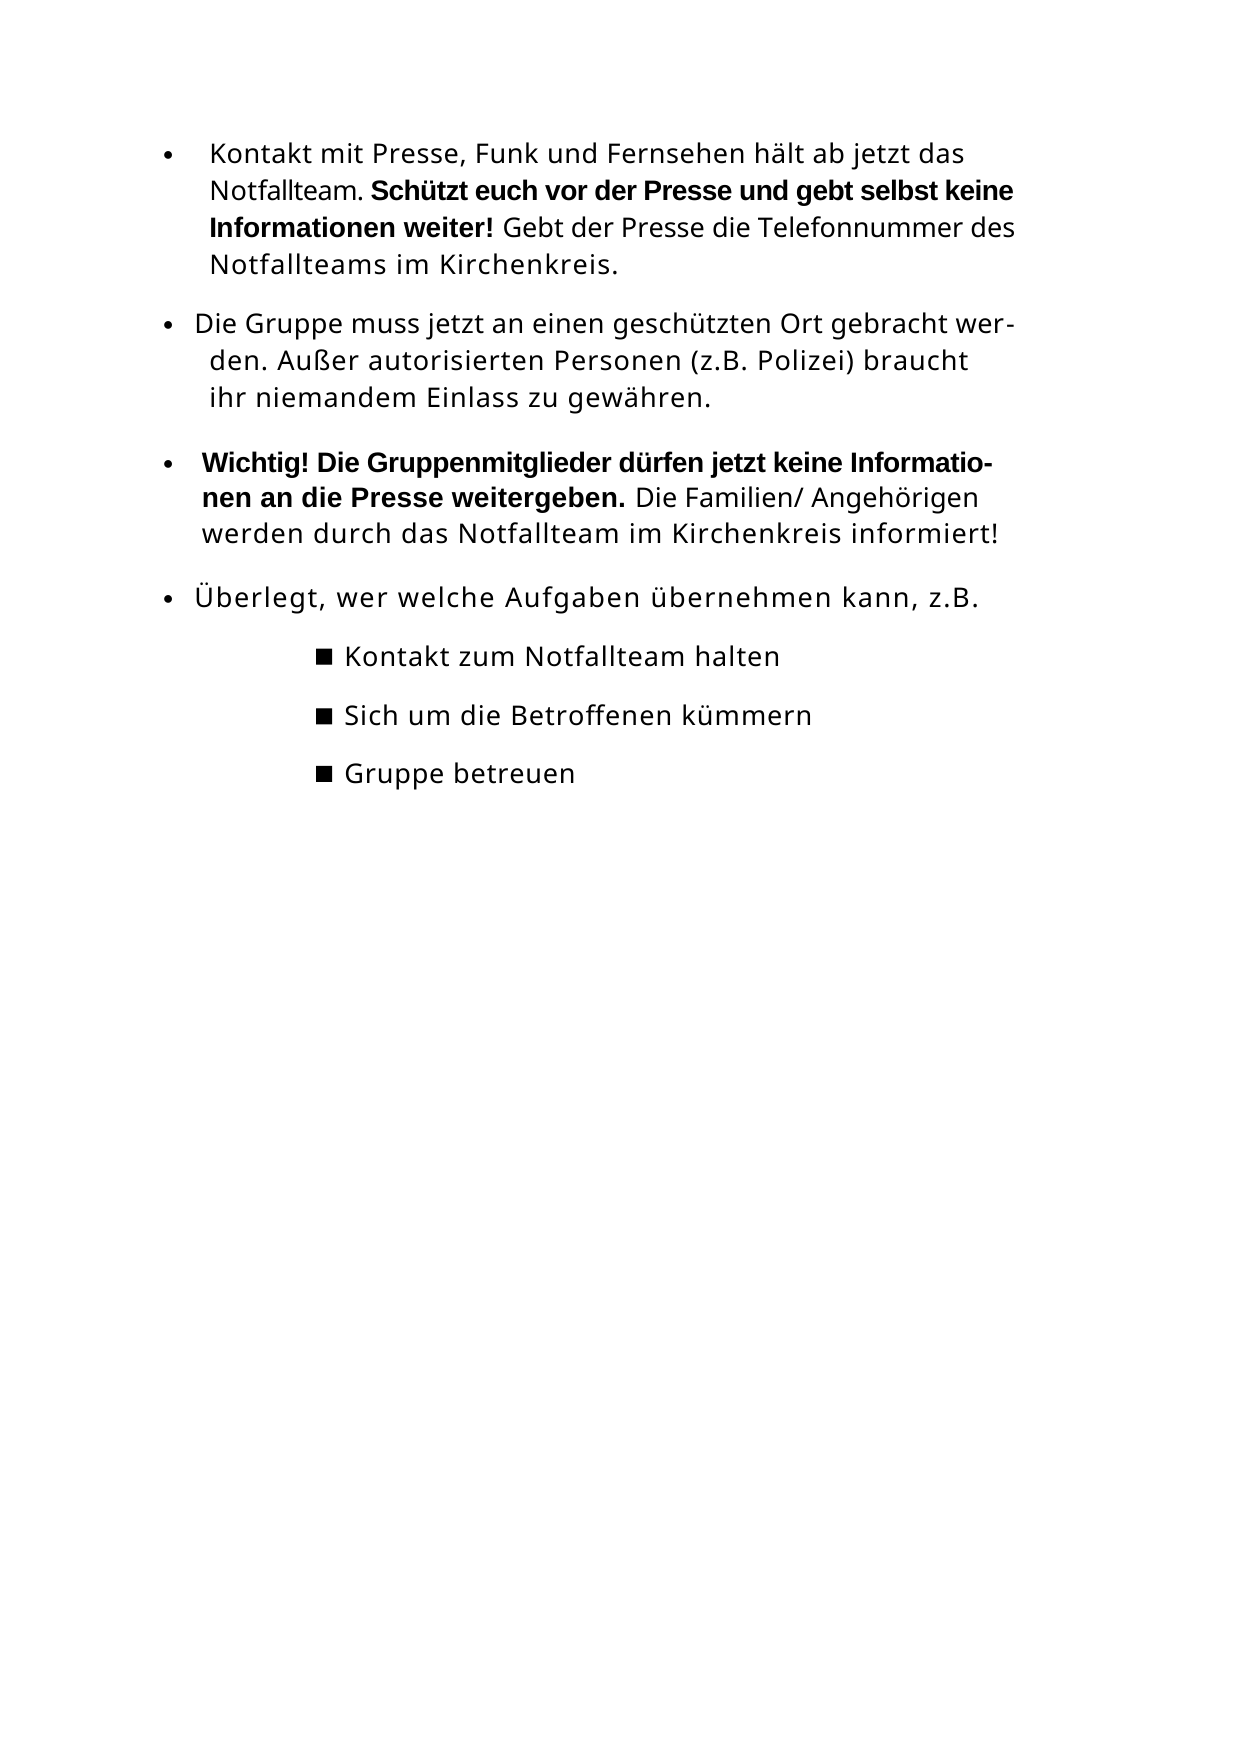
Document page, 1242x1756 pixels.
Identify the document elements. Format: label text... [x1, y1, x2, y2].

list Kontakt mit Presse, Funk und Fernsehen hält ab jetzt das Notfallteam. Schützt euch vor der Presse und gebt selbst keine Informationen weiter! Gebt der Presse die Telefonnummer des Notfallteams im Kirchenkreis. [164, 135, 1030, 282]
list Sich um die Betroffenen kümmern [314, 702, 1098, 732]
list Wichtig! Die Gruppenmitglieder dürfen jetzt keine Informationen an die Presse weitergeben. Die Familien/ Angehörigen werden durch das Notfallteam im Kirchenkreis informiert! [164, 446, 1015, 552]
list Kontakt zum Notfallteam halten [314, 642, 1098, 672]
list Gruppe betreuen [314, 754, 1098, 791]
list Die Gruppe muss jetzt an einen geschützten Ort gebracht werden. Außer autorisierten Personen (z.B. Polizei) braucht ihr niemandem Einlass zu gewähren. [164, 305, 1015, 416]
list Überlegt, wer welche Aufgaben übernehmen kann, z.B. [164, 578, 1098, 615]
